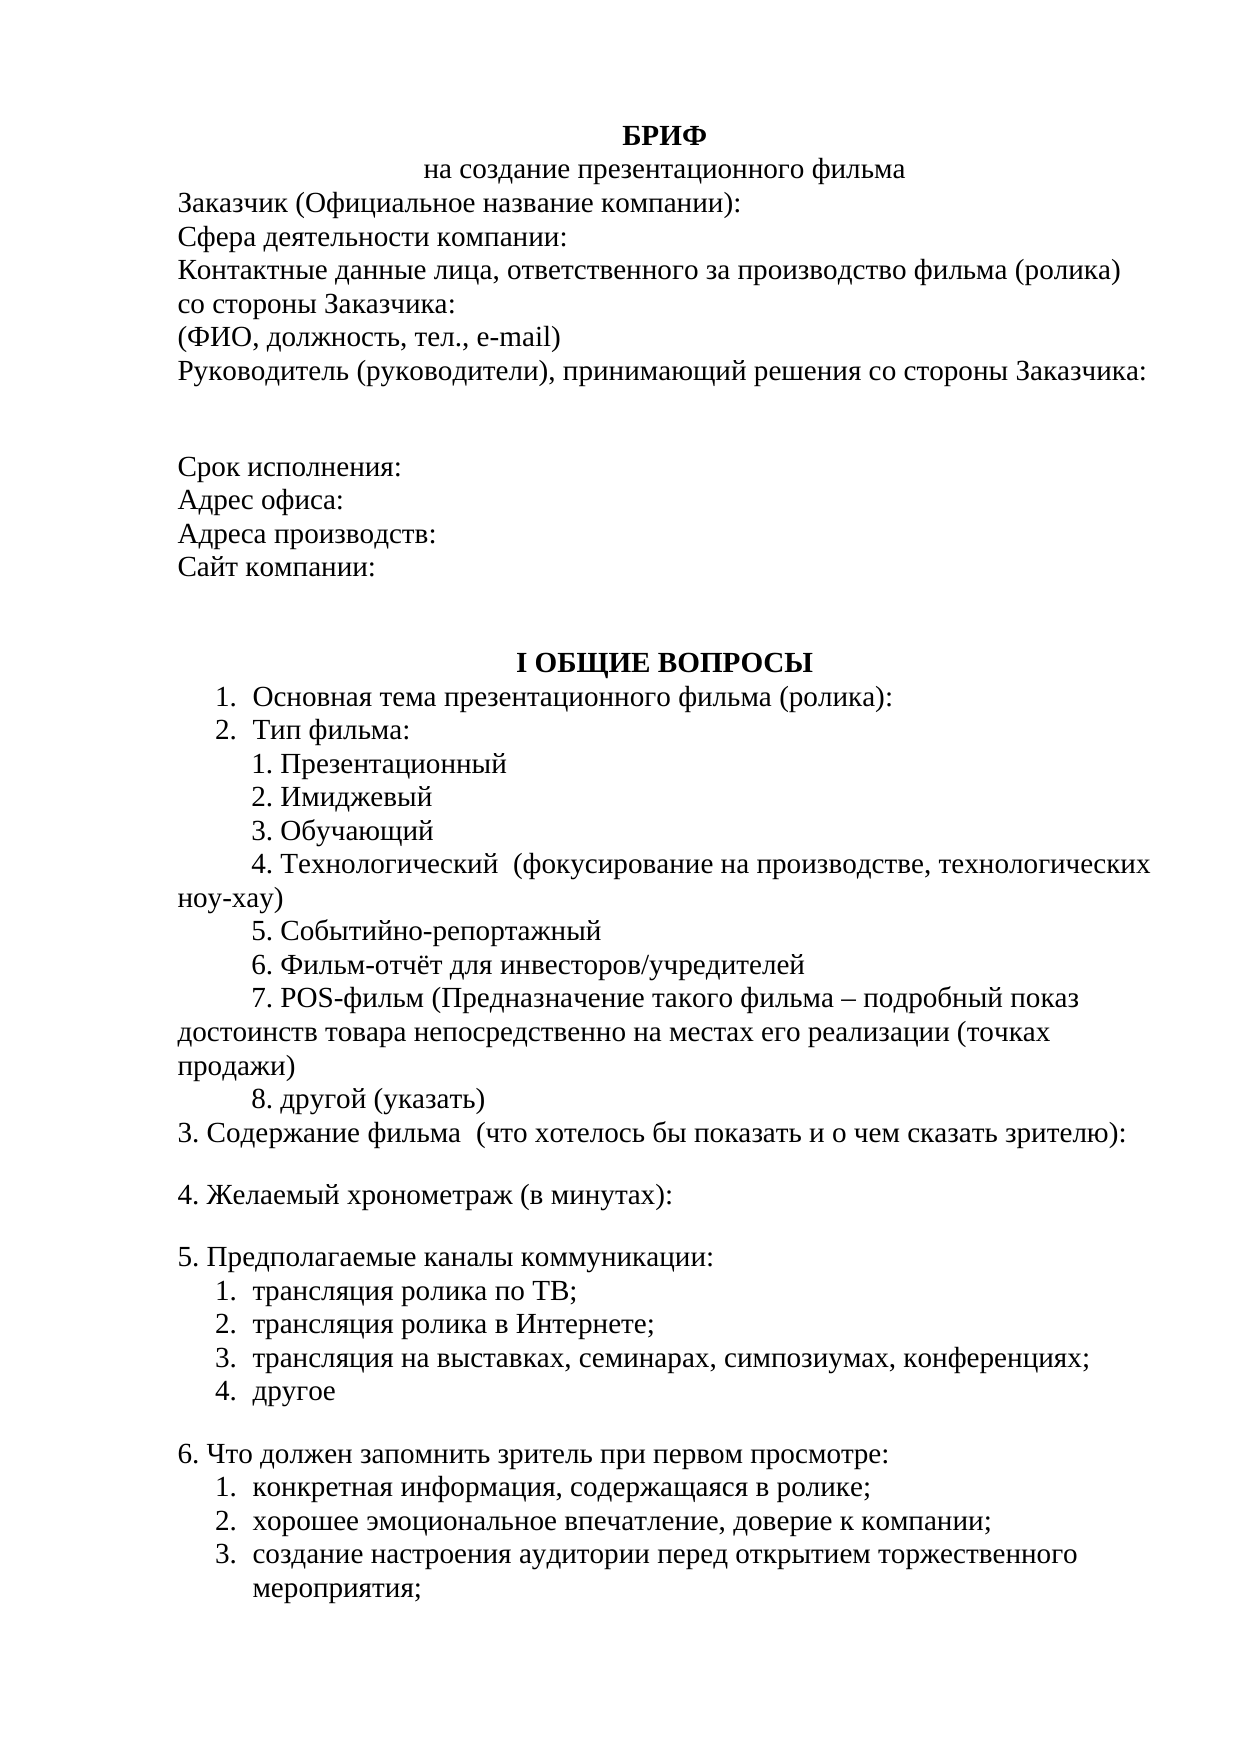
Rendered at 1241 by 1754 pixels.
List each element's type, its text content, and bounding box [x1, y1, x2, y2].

text 5. Предполагаемые каналы коммуникации: [177, 1239, 1152, 1273]
text 6. Фильм-отчёт для инвесторов/учредителей [177, 947, 1152, 981]
text Срок исполнения: [177, 449, 1152, 482]
text Сфера деятельности компании: [177, 219, 1152, 252]
list трансляция на выставках, семинарах, симпозиумах, конференциях; [215, 1340, 1152, 1373]
list трансляция ролика в Интернете; [215, 1306, 1152, 1340]
text 2. Имиджевый [177, 779, 1152, 813]
text 4. Технологический (фокусирование на производстве, технологических ноу-хау) [177, 846, 1152, 913]
text 5. Событийно-репортажный [177, 913, 1152, 947]
text 6. Что должен запомнить зритель при первом просмотре: [177, 1436, 1152, 1469]
text 3. Содержание фильма (что хотелось бы показать и о чем сказать зрителю): [177, 1115, 1152, 1148]
text Заказчик (Официальное название компании): [177, 185, 1152, 219]
text I ОБЩИЕ ВОПРОСЫ [177, 645, 1152, 679]
text на создание презентационного фильма [177, 152, 1152, 185]
text Адрес офиса: [177, 482, 1152, 516]
text БРИФ [177, 118, 1152, 152]
text Руководитель (руководители), принимающий решения со стороны Заказчика: [177, 353, 1152, 420]
text 1. Презентационный [177, 746, 1152, 779]
list хорошее эмоциональное впечатление, доверие к компании; [215, 1503, 1152, 1536]
list трансляция ролика по ТВ; [215, 1273, 1152, 1306]
list конкретная информация, содержащаяся в ролике; [215, 1469, 1152, 1503]
list создание настроения аудитории перед открытием торжественного мероприятия; [215, 1536, 1152, 1603]
text (ФИО, должность, тел., e-mail) [177, 319, 1152, 353]
text 3. Обучающий [177, 813, 1152, 846]
text Контактные данные лица, ответственного за производство фильма (ролика) со стороны Заказчика: [177, 252, 1152, 319]
list другое [215, 1373, 1152, 1407]
text Адреса производств: [177, 516, 1152, 549]
text Сайт компании: [177, 549, 1152, 583]
list Основная тема презентационного фильма (ролика): [215, 679, 1152, 712]
list Тип фильма: [215, 712, 1152, 746]
text 8. другой (указать) [177, 1081, 1152, 1115]
text 4. Желаемый хронометраж (в минутах): [177, 1177, 1152, 1211]
text 7. POS-фильм (Предназначение такого фильма – подробный показ достоинств товара непосредственно на местах его реализации (точках продажи) [177, 981, 1152, 1081]
